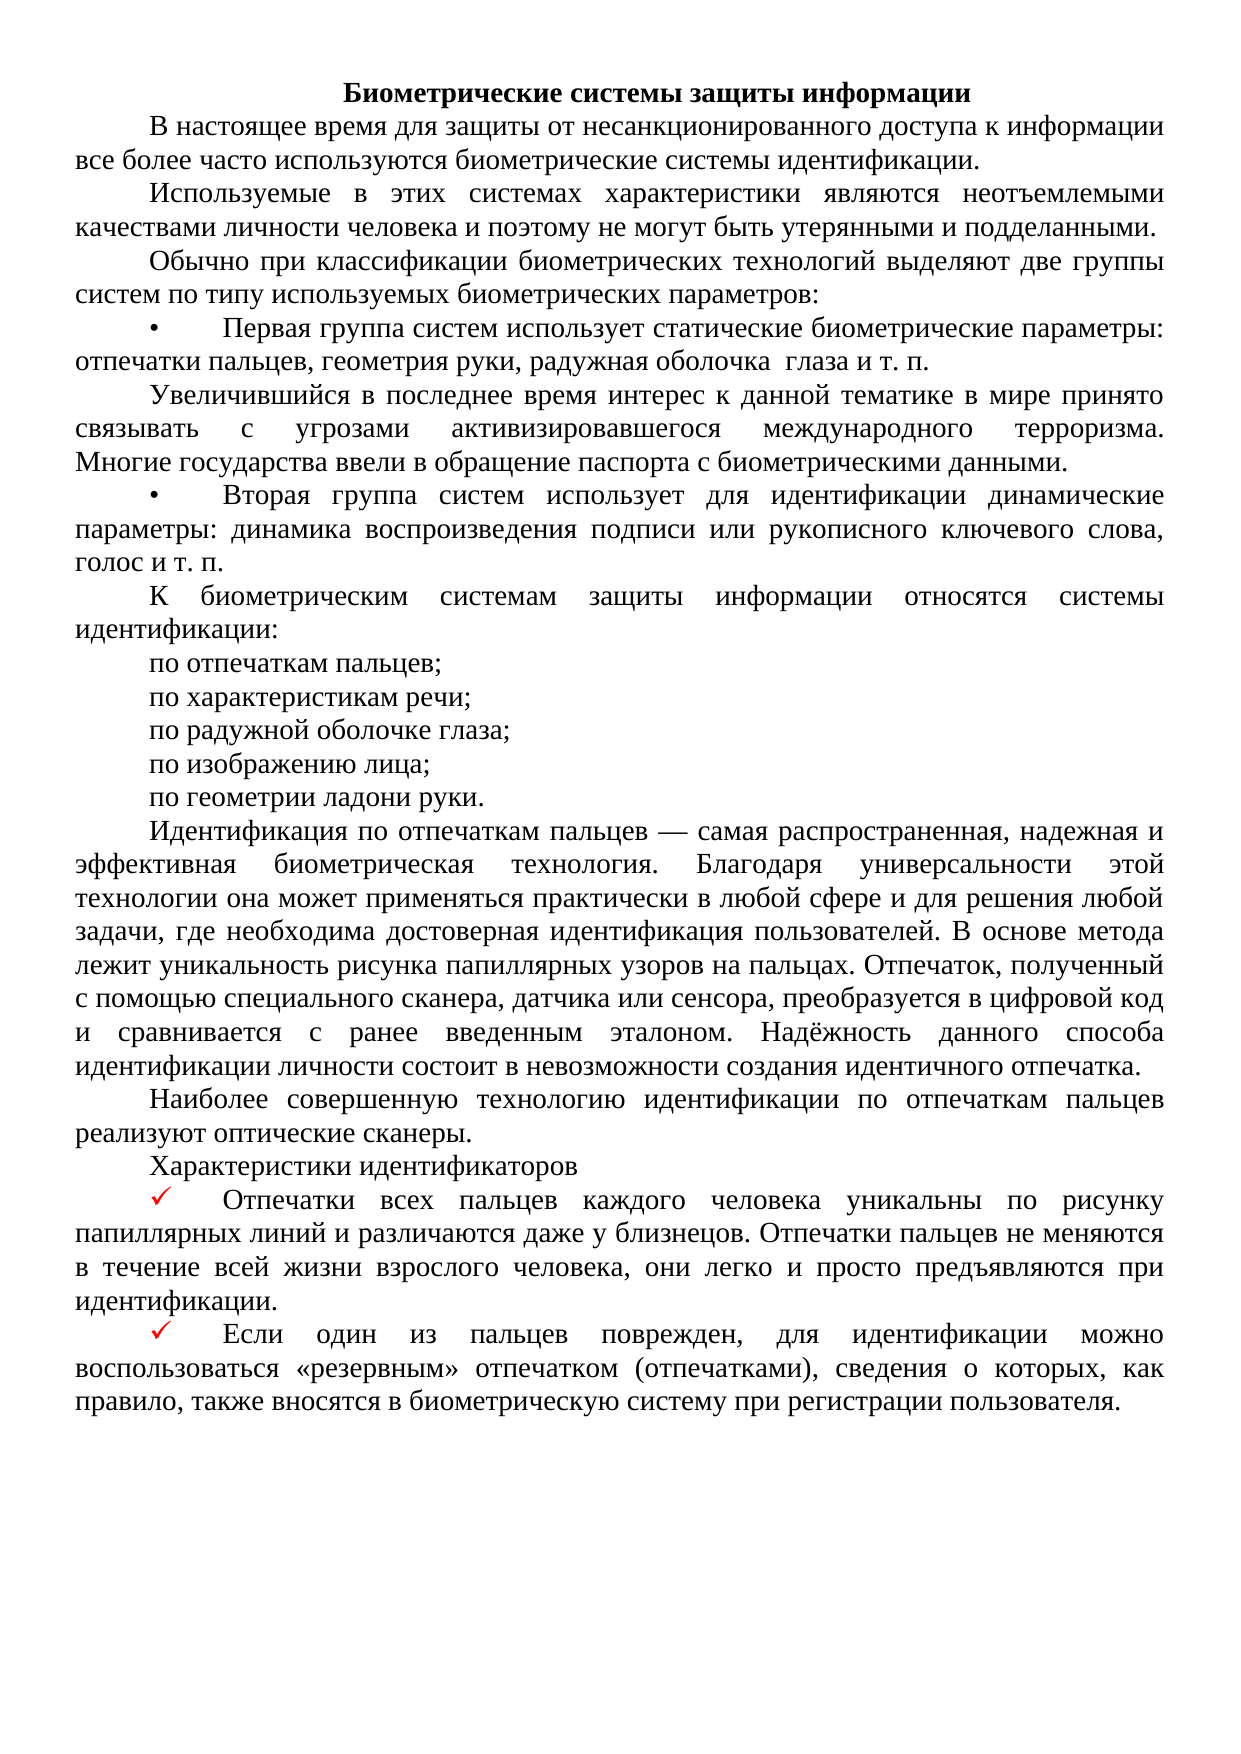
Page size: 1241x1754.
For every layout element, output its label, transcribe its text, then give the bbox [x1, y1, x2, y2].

text В настоящее время для защиты от несанкционированного доступа к информации все более часто используются биометрические системы идентификации. [75, 108, 1165, 176]
text Идентификация по отпечаткам пальцев — самая распространенная, надежная и эффективная биометрическая технология. Благодаря универсальности этой технологии она может применяться практически в любой сфере и для решения любой задачи, где необходима достоверная идентификация пользователей. В основе метода лежит уникальность рисунка папиллярных узоров на пальцах. Отпечаток, полученный с помощью специального сканера, датчика или сенсора, преобразуется в цифровой код и сравнивается с ранее введенным эталоном. Надёжность данного способа идентификации личности состоит в невозможности создания идентичного отпечатка. [75, 813, 1165, 1081]
text Биометрические системы защиты информации [75, 75, 1165, 108]
text Обычно при классификации биометрических технологий выделяют две группы систем по типу используемых биометрических параметров: [75, 243, 1165, 310]
text Характеристики идентификаторов [75, 1148, 1165, 1182]
list Если один из пальцев поврежден, для идентификации можно воспользоваться «резервным» отпечатком (отпечатками), сведения о которых, как правило, также вносятся в биометрическую систему при регистрации пользователя. [75, 1316, 1165, 1417]
text • Вторая группа систем использует для идентификации динамические параметры: динамика воспроизведения подписи или рукописного ключевого слова, голос и т. п. [75, 477, 1165, 578]
text К биометрическим системам защиты информации относятся системы идентификации: [75, 578, 1165, 645]
text по отпечаткам пальцев; [75, 645, 1165, 679]
text Используемые в этих системах характеристики являются неотъемлемыми качествами личности человека и поэтому не могут быть утерянными и подделанными. [75, 176, 1165, 243]
text по изображению лица; [75, 746, 1165, 779]
text Увеличившийся в последнее время интерес к данной тематике в мире принято связывать с угрозами активизировавшегося международного терроризма. Многие государства ввели в обращение паспорта с биометрическими данными. [75, 377, 1165, 477]
text Наиболее совершенную технологию идентификации по отпечаткам пальцев реализуют оптические сканеры. [75, 1081, 1165, 1148]
text по геометрии ладони руки. [75, 779, 1165, 813]
text по радужной оболочке глаза; [75, 712, 1165, 746]
list Отпечатки всех пальцев каждого человека уникальны по рисунку папиллярных линий и различаются даже у близнецов. Отпечатки пальцев не меняются в течение всей жизни взрослого человека, они легко и просто предъявляются при идентификации. [75, 1182, 1165, 1316]
text по характеристикам речи; [75, 679, 1165, 712]
text • Первая группа систем использует статические биометрические параметры: отпечатки пальцев, геометрия руки, радужная оболочка глаза и т. п. [75, 310, 1165, 377]
